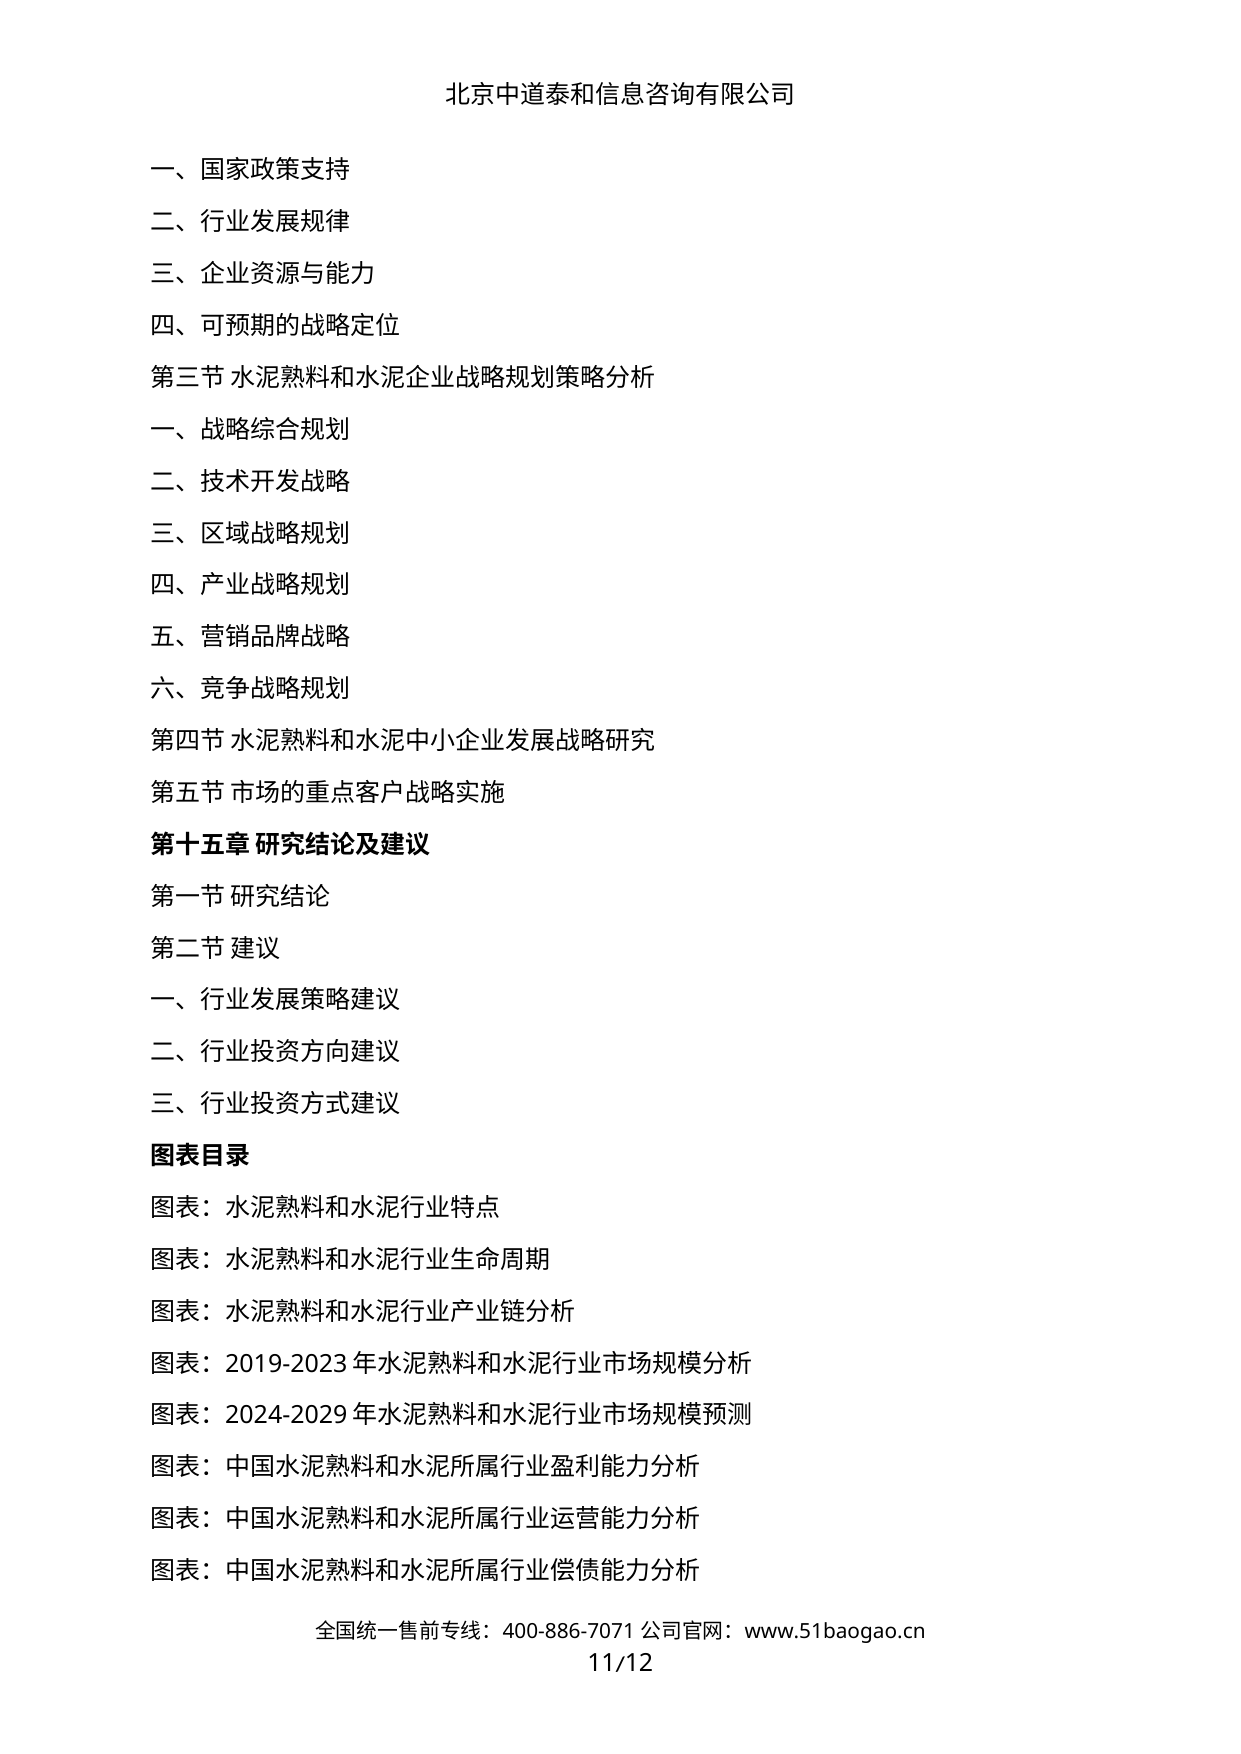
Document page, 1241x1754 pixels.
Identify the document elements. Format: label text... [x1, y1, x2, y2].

text 图表：水泥熟料和水泥行业产业链分析 [150, 1291, 1090, 1327]
text 第三节 水泥熟料和水泥企业战略规划策略分析 [150, 357, 1090, 394]
text 一、战略综合规划 [150, 409, 1090, 446]
text 三、行业投资方式建议 [150, 1084, 1090, 1120]
text 二、行业投资方向建议 [150, 1032, 1090, 1068]
text 六、竞争战略规划 [150, 669, 1090, 705]
text 图表：2024-2029年水泥熟料和水泥行业市场规模预测 [150, 1395, 1090, 1431]
text 第十五章 研究结论及建议 [150, 824, 1090, 861]
text 第一节 研究结论 [150, 876, 1090, 912]
text 三、企业资源与能力 [150, 254, 1090, 290]
text 一、国家政策支持 [150, 150, 1090, 186]
text 图表：水泥熟料和水泥行业生命周期 [150, 1239, 1090, 1276]
text 图表：水泥熟料和水泥行业特点 [150, 1187, 1090, 1224]
text 图表目录 [150, 1136, 1090, 1172]
text 第五节 市场的重点客户战略实施 [150, 772, 1090, 809]
text 五、营销品牌战略 [150, 617, 1090, 653]
text 四、产业战略规划 [150, 565, 1090, 601]
text 图表：中国水泥熟料和水泥所属行业盈利能力分析 [150, 1447, 1090, 1483]
text 第二节 建议 [150, 928, 1090, 964]
text 二、技术开发战略 [150, 461, 1090, 497]
text 一、行业发展策略建议 [150, 980, 1090, 1016]
text 图表：2019-2023年水泥熟料和水泥行业市场规模分析 [150, 1343, 1090, 1379]
text 二、行业发展规律 [150, 202, 1090, 238]
text 四、可预期的战略定位 [150, 306, 1090, 342]
text 图表：中国水泥熟料和水泥所属行业运营能力分析 [150, 1499, 1090, 1535]
text 三、区域战略规划 [150, 513, 1090, 549]
text 第四节 水泥熟料和水泥中小企业发展战略研究 [150, 721, 1090, 757]
text 图表：中国水泥熟料和水泥所属行业偿债能力分析 [150, 1551, 1090, 1587]
